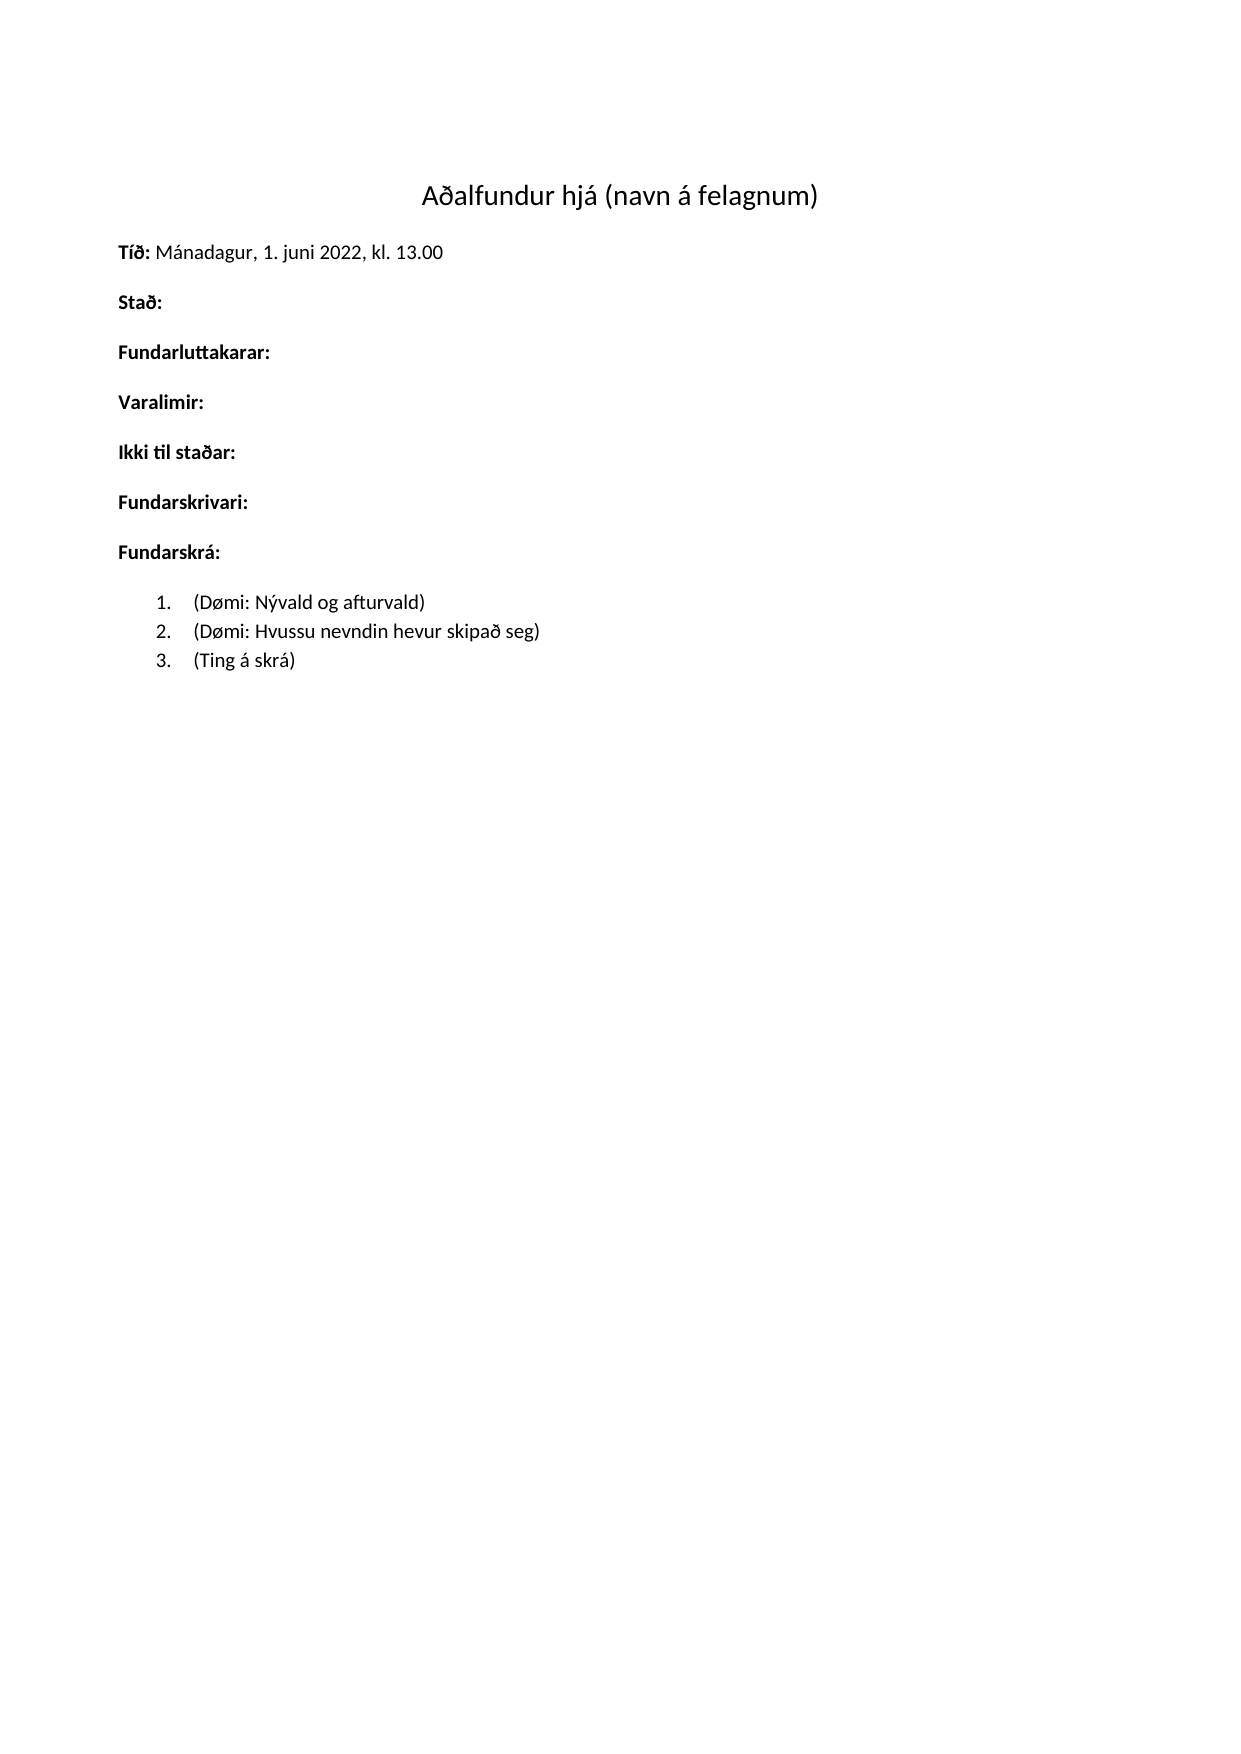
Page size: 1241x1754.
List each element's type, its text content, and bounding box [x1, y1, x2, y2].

list (Dømi: Nývald og afturvald) [156, 589, 1122, 614]
text Varalimir: [118, 389, 1122, 414]
text Ikki til staðar: [118, 439, 1122, 464]
text Fundarskrá: [118, 539, 1122, 564]
text Stað: [118, 289, 1122, 314]
text Fundarskrivari: [118, 489, 1122, 514]
text Fundarluttakarar: [118, 339, 1122, 364]
list (Ting á skrá) [156, 647, 1122, 673]
text Aðalfundur hjá (navn á felagnum) [118, 177, 1122, 213]
text Tíð: Mánadagur, 1. juni 2022, kl. 13.00 [118, 239, 1122, 264]
list (Dømi: Hvussu nevndin hevur skipað seg) [156, 618, 1122, 643]
